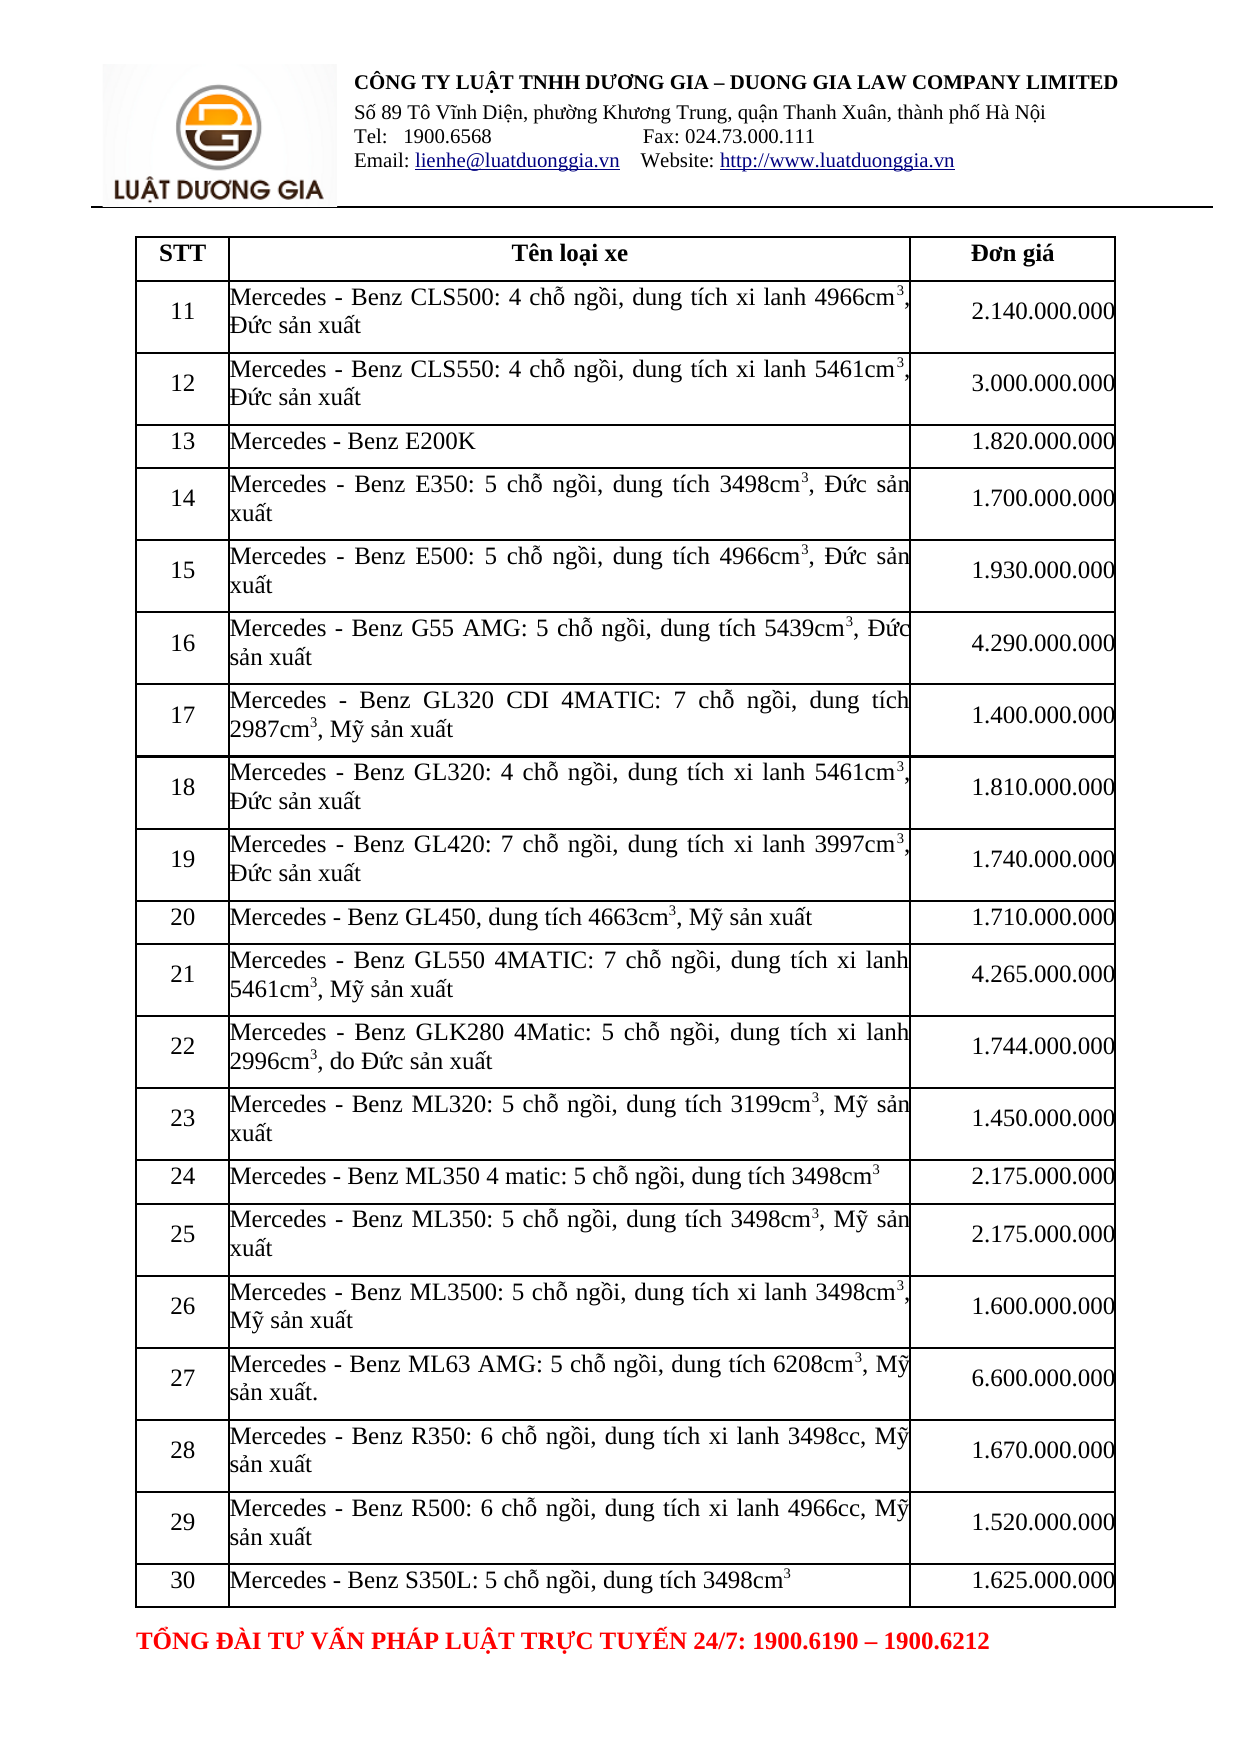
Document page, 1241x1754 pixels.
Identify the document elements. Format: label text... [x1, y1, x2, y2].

table_cell 1.670.000.000 [911, 1421, 1114, 1491]
table_cell 3.000.000.000 [911, 354, 1114, 424]
table_cell 15 [137, 541, 228, 611]
table_cell Mercedes - Benz E200K [230, 426, 909, 467]
table_cell Mercedes - Benz GL450, dung tích 4663cm3, Mỹ sản xuất [230, 902, 909, 943]
table_cell 1.625.000.000 [911, 1565, 1114, 1606]
table_cell Mercedes - Benz ML350: 5 chỗ ngồi, dung tích 3498cm3, Mỹ sản xuất [230, 1205, 909, 1274]
table_cell 18 [137, 758, 228, 827]
table_cell 27 [137, 1349, 228, 1419]
table_cell 1.740.000.000 [911, 830, 1114, 899]
table_cell 1.744.000.000 [911, 1017, 1114, 1087]
table_cell 19 [137, 830, 228, 899]
table_cell 26 [137, 1277, 228, 1347]
table_cell Mercedes - Benz GL320: 4 chỗ ngồi, dung tích xi lanh 5461cm3, Đức sản xuất [230, 758, 909, 827]
table_cell Mercedes - Benz GL420: 7 chỗ ngồi, dung tích xi lanh 3997cm3, Đức sản xuất [230, 830, 909, 899]
table_cell Mercedes - Benz GLK280 4Matic: 5 chỗ ngồi, dung tích xi lanh 2996cm3, do Đức sản xuất [230, 1017, 909, 1087]
picture [102, 64, 338, 207]
table_cell 11 [137, 282, 228, 352]
table_cell Mercedes - Benz ML3500: 5 chỗ ngồi, dung tích xi lanh 3498cm3, Mỹ sản xuất [230, 1277, 909, 1347]
table_cell 1.700.000.000 [911, 469, 1114, 539]
table_cell 21 [137, 945, 228, 1015]
table_cell Mercedes - Benz R350: 6 chỗ ngồi, dung tích xi lanh 3498cc, Mỹ sản xuất [230, 1421, 909, 1491]
table_header Tên loại xe [230, 238, 909, 279]
table_cell Mercedes - Benz ML320: 5 chỗ ngồi, dung tích 3199cm3, Mỹ sản xuất [230, 1089, 909, 1159]
table_cell Mercedes - Benz ML63 AMG: 5 chỗ ngồi, dung tích 6208cm3, Mỹ sản xuất. [230, 1349, 909, 1419]
table_cell 13 [137, 426, 228, 467]
table_cell Mercedes - Benz ML350 4 matic: 5 chỗ ngồi, dung tích 3498cm3 [230, 1161, 909, 1202]
table_cell 28 [137, 1421, 228, 1491]
table_cell 23 [137, 1089, 228, 1159]
table_cell Mercedes - Benz G55 AMG: 5 chỗ ngồi, dung tích 5439cm3, Đức sản xuất [230, 613, 909, 683]
table_header STT [137, 238, 228, 279]
table_cell 4.290.000.000 [911, 613, 1114, 683]
table_cell 20 [137, 902, 228, 943]
table_cell Mercedes - Benz GL550 4MATIC: 7 chỗ ngồi, dung tích xi lanh 5461cm3, Mỹ sản xuất [230, 945, 909, 1015]
table_cell Mercedes - Benz GL320 CDI 4MATIC: 7 chỗ ngồi, dung tích 2987cm3, Mỹ sản xuất [230, 685, 909, 755]
table_cell 1.710.000.000 [911, 902, 1114, 943]
table_cell 17 [137, 685, 228, 755]
table_cell 24 [137, 1161, 228, 1202]
table_cell 1.820.000.000 [911, 426, 1114, 467]
table_cell 1.520.000.000 [911, 1493, 1114, 1563]
table_cell 14 [137, 469, 228, 539]
table_cell 2.175.000.000 [911, 1205, 1114, 1274]
table_cell Mercedes - Benz CLS550: 4 chỗ ngồi, dung tích xi lanh 5461cm3, Đức sản xuất [230, 354, 909, 424]
table_header Đơn giá [911, 238, 1114, 279]
table_cell Mercedes - Benz E500: 5 chỗ ngồi, dung tích 4966cm3, Đức sản xuất [230, 541, 909, 611]
table_cell 22 [137, 1017, 228, 1087]
table_cell 29 [137, 1493, 228, 1563]
table_cell 1.400.000.000 [911, 685, 1114, 755]
table_cell Mercedes - Benz CLS500: 4 chỗ ngồi, dung tích xi lanh 4966cm3, Đức sản xuất [230, 282, 909, 352]
table_cell 1.930.000.000 [911, 541, 1114, 611]
table_cell 12 [137, 354, 228, 424]
table_cell 25 [137, 1205, 228, 1274]
table_cell 1.810.000.000 [911, 758, 1114, 827]
table_cell 6.600.000.000 [911, 1349, 1114, 1419]
table_cell Mercedes - Benz S350L: 5 chỗ ngồi, dung tích 3498cm3 [230, 1565, 909, 1606]
table_cell 16 [137, 613, 228, 683]
table_cell Mercedes - Benz R500: 6 chỗ ngồi, dung tích xi lanh 4966cc, Mỹ sản xuất [230, 1493, 909, 1563]
table_cell 4.265.000.000 [911, 945, 1114, 1015]
table_cell 1.600.000.000 [911, 1277, 1114, 1347]
table_cell 30 [137, 1565, 228, 1606]
table_cell 1.450.000.000 [911, 1089, 1114, 1159]
table_cell 2.140.000.000 [911, 282, 1114, 352]
table_cell Mercedes - Benz E350: 5 chỗ ngồi, dung tích 3498cm3, Đức sản xuất [230, 469, 909, 539]
table_cell 2.175.000.000 [911, 1161, 1114, 1202]
